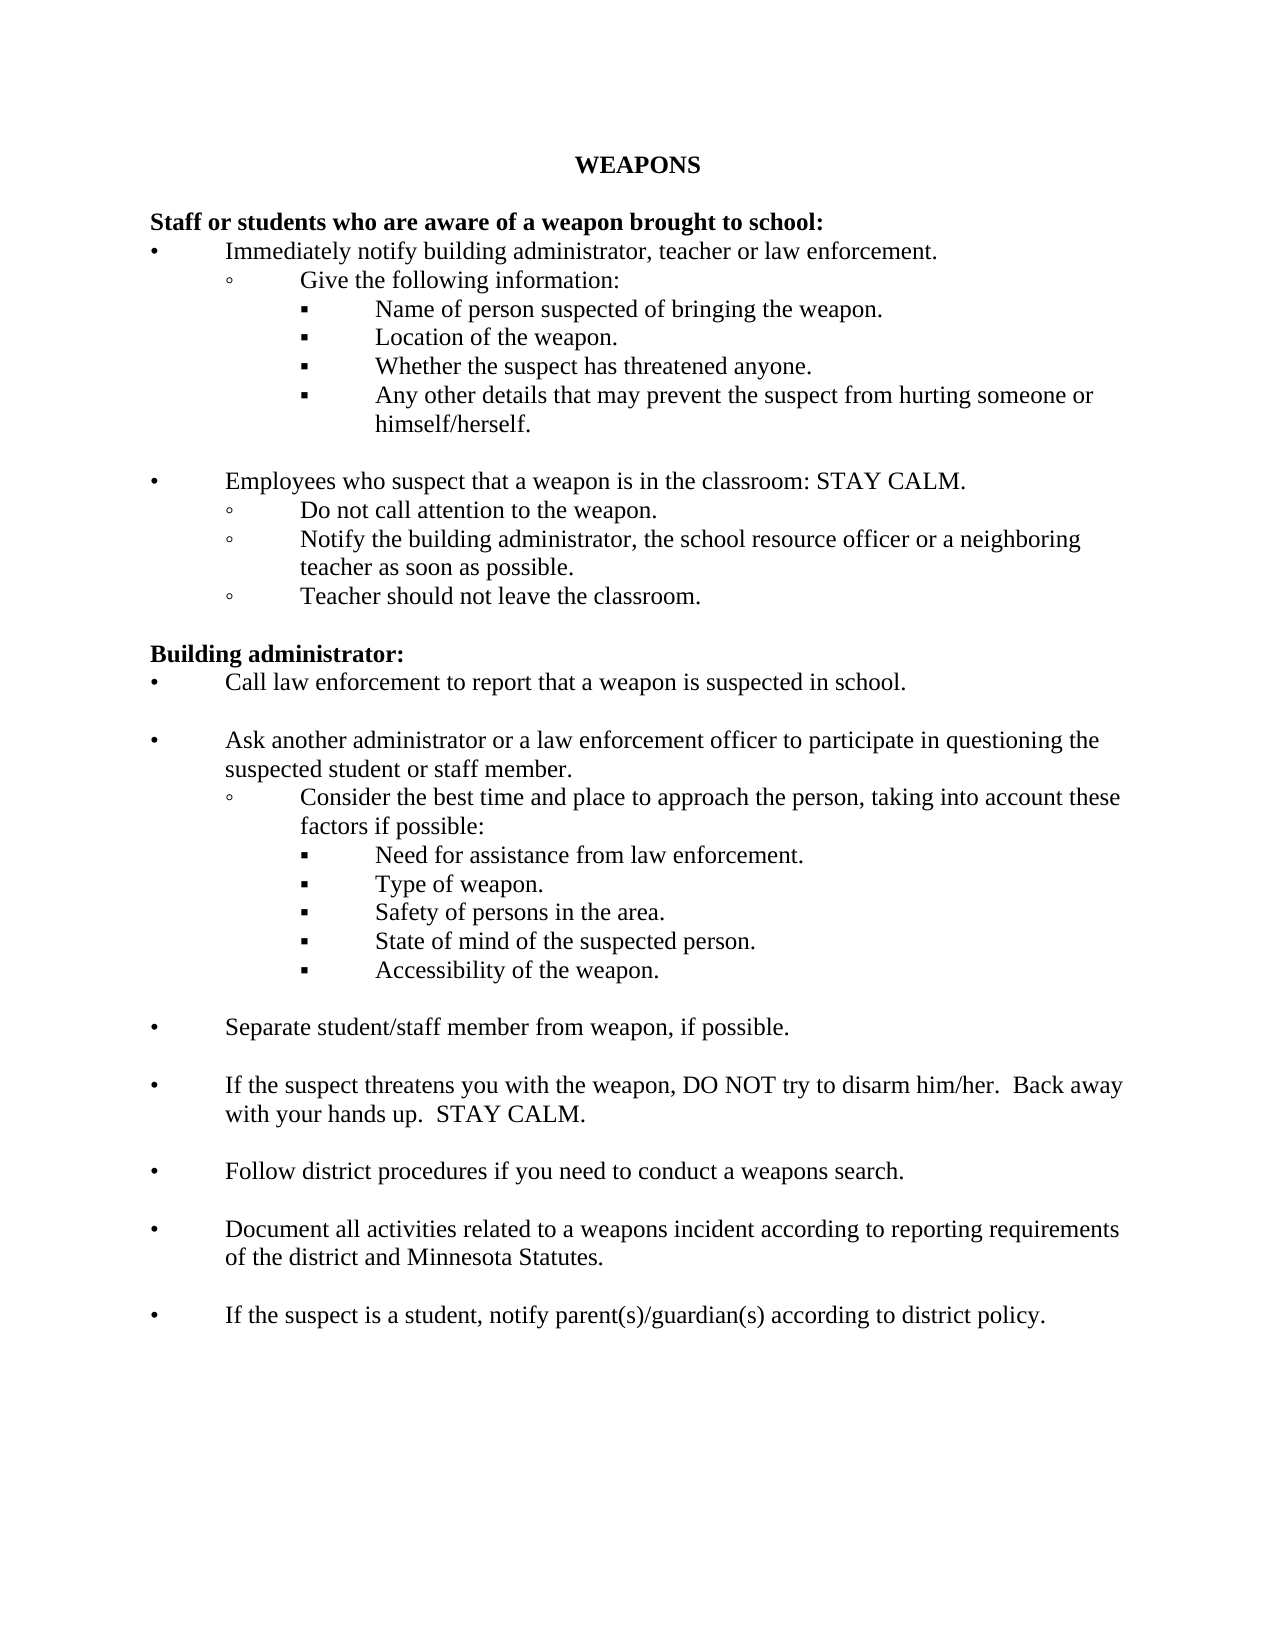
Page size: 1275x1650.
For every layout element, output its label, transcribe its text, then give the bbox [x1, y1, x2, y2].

text ◦ Consider the best time and place to approach the person, taking into account these factors if possible: [225, 782, 1125, 840]
text • Follow district procedures if you need to conduct a weapons search. [150, 1156, 1125, 1185]
text ▪ Need for assistance from law enforcement. [300, 840, 1125, 869]
text • Ask another administrator or a law enforcement officer to participate in questioning the suspected student or staff member. [150, 725, 1125, 782]
text • Separate student/staff member from weapon, if possible. [150, 1012, 1125, 1041]
text ▪ State of mind of the suspected person. [300, 926, 1125, 955]
text ◦ Teacher should not leave the classroom. [225, 581, 1125, 610]
text ▪ Name of person suspected of bringing the weapon. [300, 294, 1125, 322]
text • Immediately notify building administrator, teacher or law enforcement. [150, 236, 1125, 265]
text ▪ Whether the suspect has threatened anyone. [300, 351, 1125, 380]
text ◦ Give the following information: [150, 265, 1125, 294]
text ▪ Safety of persons in the area. [300, 897, 1125, 926]
text ▪ Location of the weapon. [300, 322, 1125, 351]
text ▪ Any other details that may prevent the suspect from hurting someone or himself/herself. [300, 380, 1125, 437]
text • Employees who suspect that a weapon is in the classroom: STAY CALM. [150, 466, 1125, 495]
text • Document all activities related to a weapons incident according to reporting requirements of the district and Minnesota Statutes. [150, 1214, 1125, 1271]
text • Call law enforcement to report that a weapon is suspected in school. [150, 667, 1125, 696]
text ▪ Accessibility of the weapon. [300, 955, 1125, 984]
text Building administrator: [150, 639, 1125, 667]
text ◦ Do not call attention to the weapon. [225, 495, 1125, 524]
text Staff or students who are aware of a weapon brought to school: [150, 207, 1125, 236]
text ◦ Notify the building administrator, the school resource officer or a neighboring teacher as soon as possible. [225, 524, 1125, 581]
text • If the suspect threatens you with the weapon, DO NOT try to disarm him/her. Back away with your hands up. STAY CALM. [150, 1070, 1125, 1127]
text • If the suspect is a student, notify parent(s)/guardian(s) according to district policy. [150, 1300, 1125, 1329]
text ▪ Type of weapon. [300, 869, 1125, 897]
text WEAPONS [150, 150, 1125, 179]
